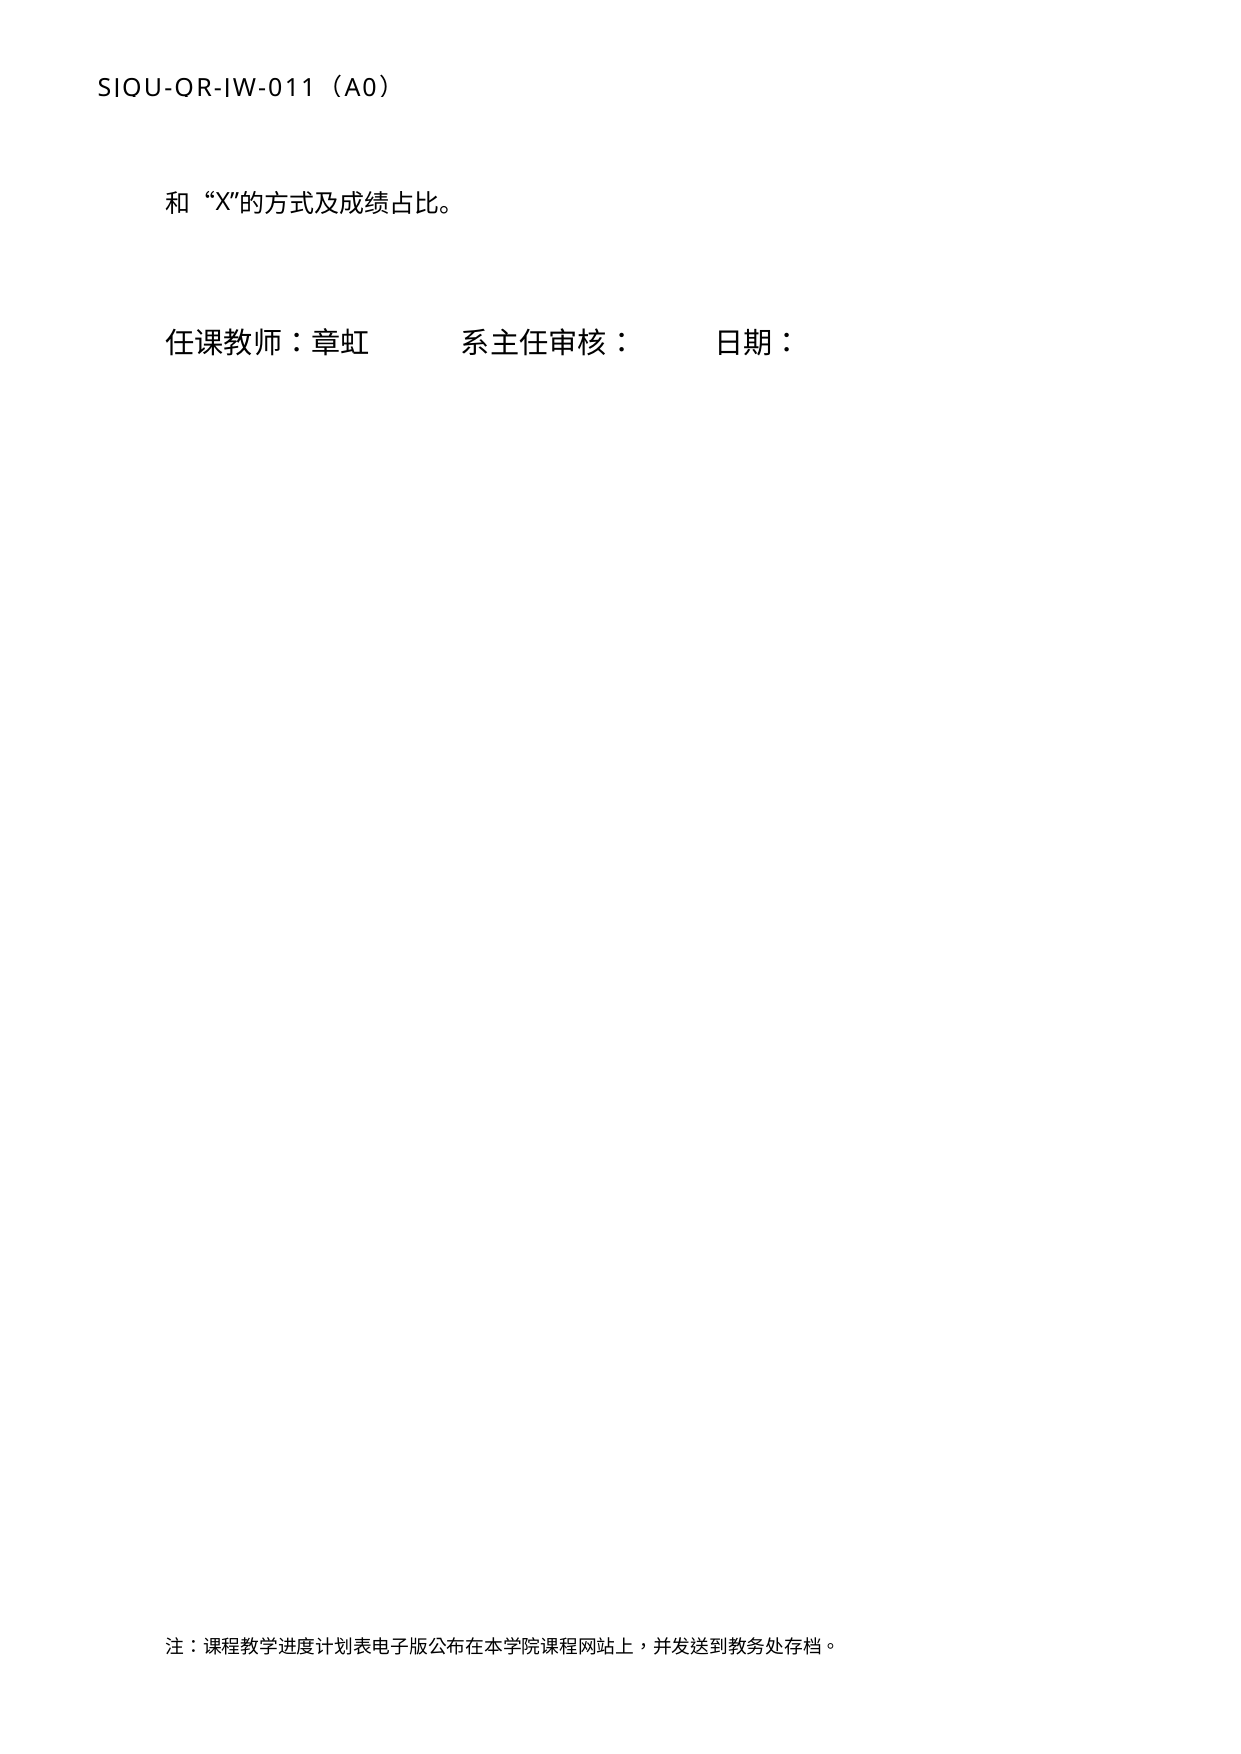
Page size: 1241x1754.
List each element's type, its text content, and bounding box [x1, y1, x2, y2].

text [165, 149, 1087, 224]
text 任课教师：章虹 系主任审核： 日期： [165, 288, 1087, 363]
